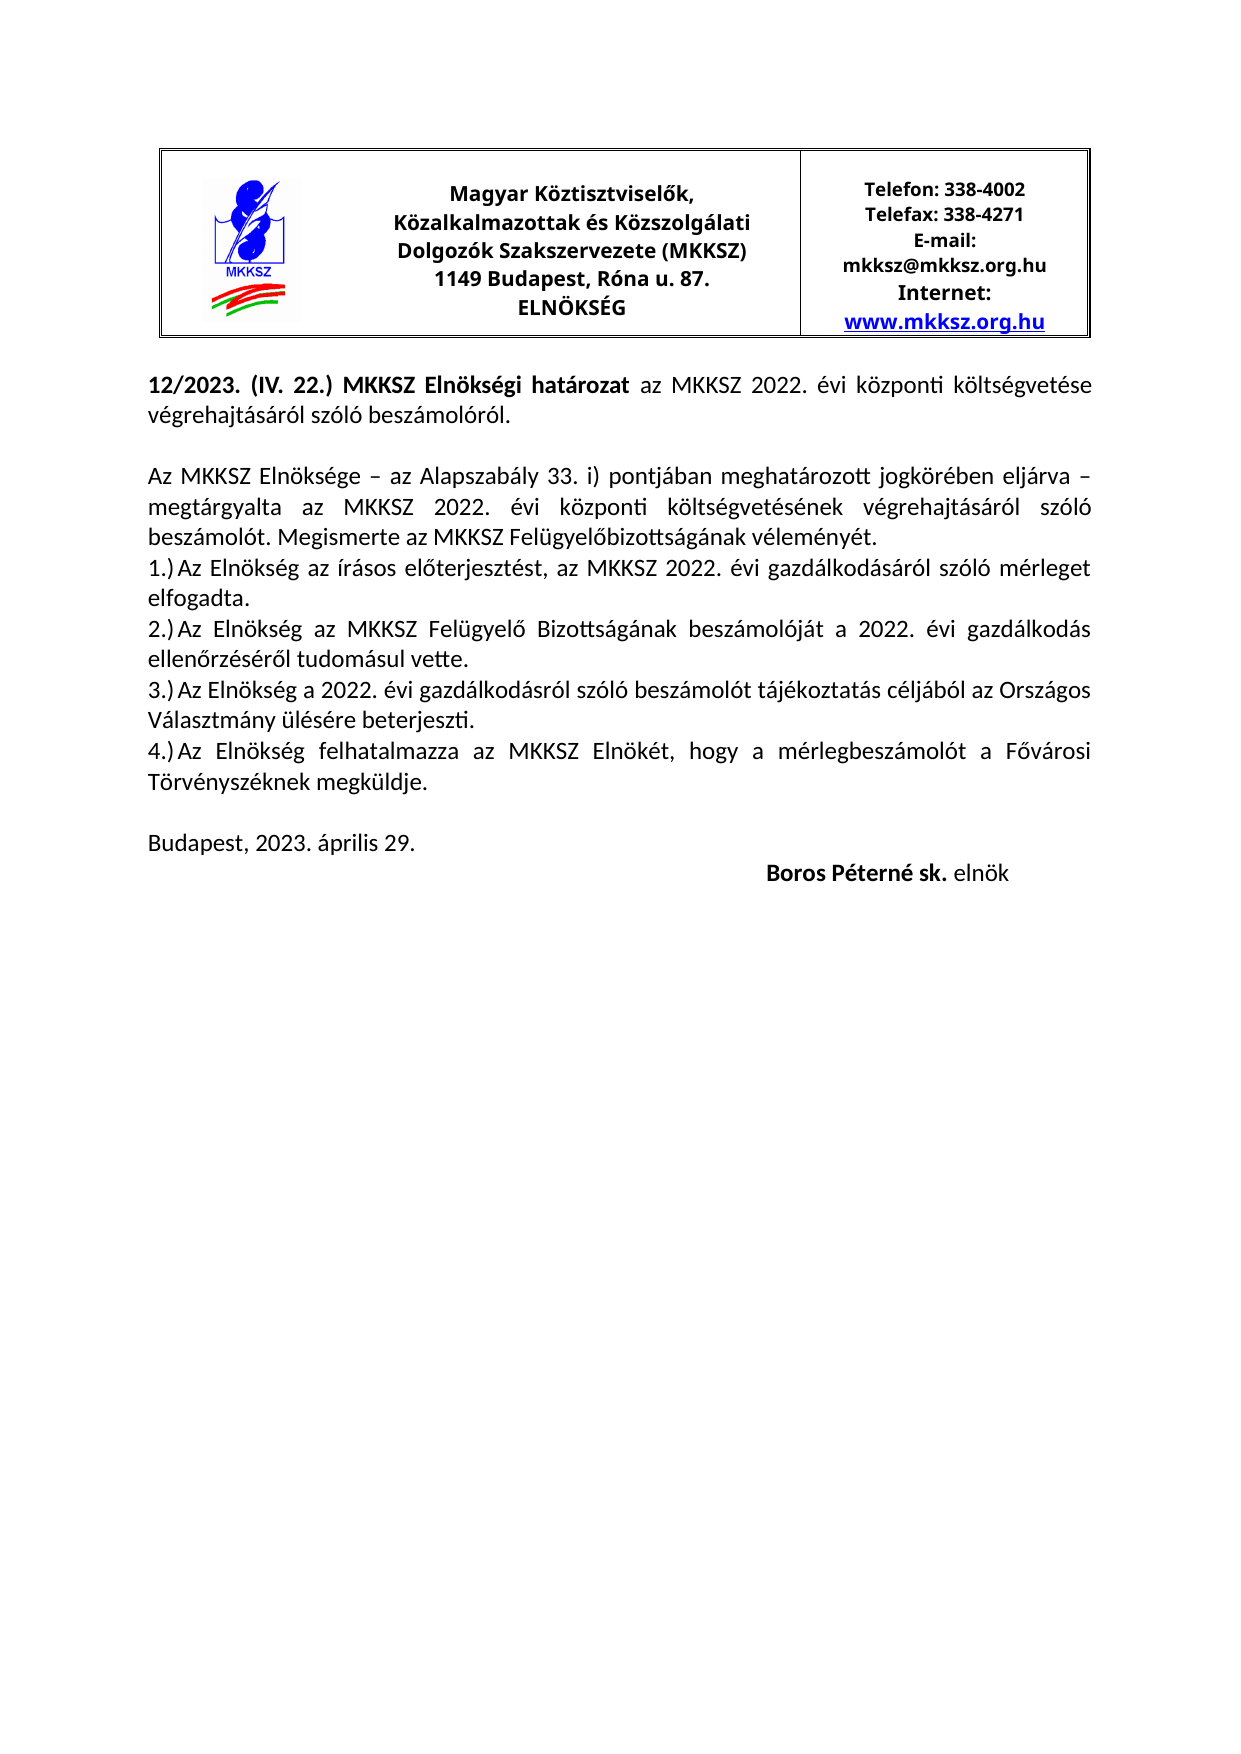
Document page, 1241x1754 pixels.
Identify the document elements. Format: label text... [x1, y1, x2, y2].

text 2.) Az Elnökség az MKKSZ Felügyelő Bizottságának beszámolóját a 2022. évi gazdálkodás ellenőrzéséről tudomásul vette. [148, 613, 1093, 674]
text 1.) Az Elnökség az írásos előterjesztést, az MKKSZ 2022. évi gazdálkodásáról szóló mérleget elfogadta. [148, 552, 1093, 613]
text 12/2023. (IV. 22.) MKKSZ Elnökségi határozat az MKKSZ 2022. évi központi költségvetése végrehajtásáról szóló beszámolóról. [148, 369, 1093, 430]
table_header [162, 151, 343, 335]
text 3.) Az Elnökség a 2022. évi gazdálkodásról szóló beszámolót tájékoztatás céljából az Országos Választmány ülésére beterjeszti. [148, 674, 1093, 735]
text Boros Péterné sk. elnök [148, 857, 1093, 888]
text Az MKKSZ Elnöksége – az Alapszabály 33. i) pontjában meghatározott jogkörében eljárva – megtárgyalta az MKKSZ 2022. évi központi költségvetésének végrehajtásáról szóló beszámolót. Megismerte az MKKSZ Felügyelőbizottságának véleményét. [148, 460, 1093, 552]
table_header Telefon: 338-4002 Telefax: 338-4271 E-mail: mkksz@mkksz.org.hu Internet: www.mkksz.org.hu [801, 151, 1087, 335]
text 4.) Az Elnökség felhatalmazza az MKKSZ Elnökét, hogy a mérlegbeszámolót a Fővárosi Törvényszéknek megküldje. [148, 735, 1093, 796]
table_header Magyar Köztisztviselők, Közalkalmazottak és Közszolgálati Dolgozók Szakszervezete (MKKSZ) 1149 Budapest, Róna u. 87. ELNÖKSÉG [343, 151, 800, 335]
text Budapest, 2023. április 29. [148, 827, 1093, 857]
